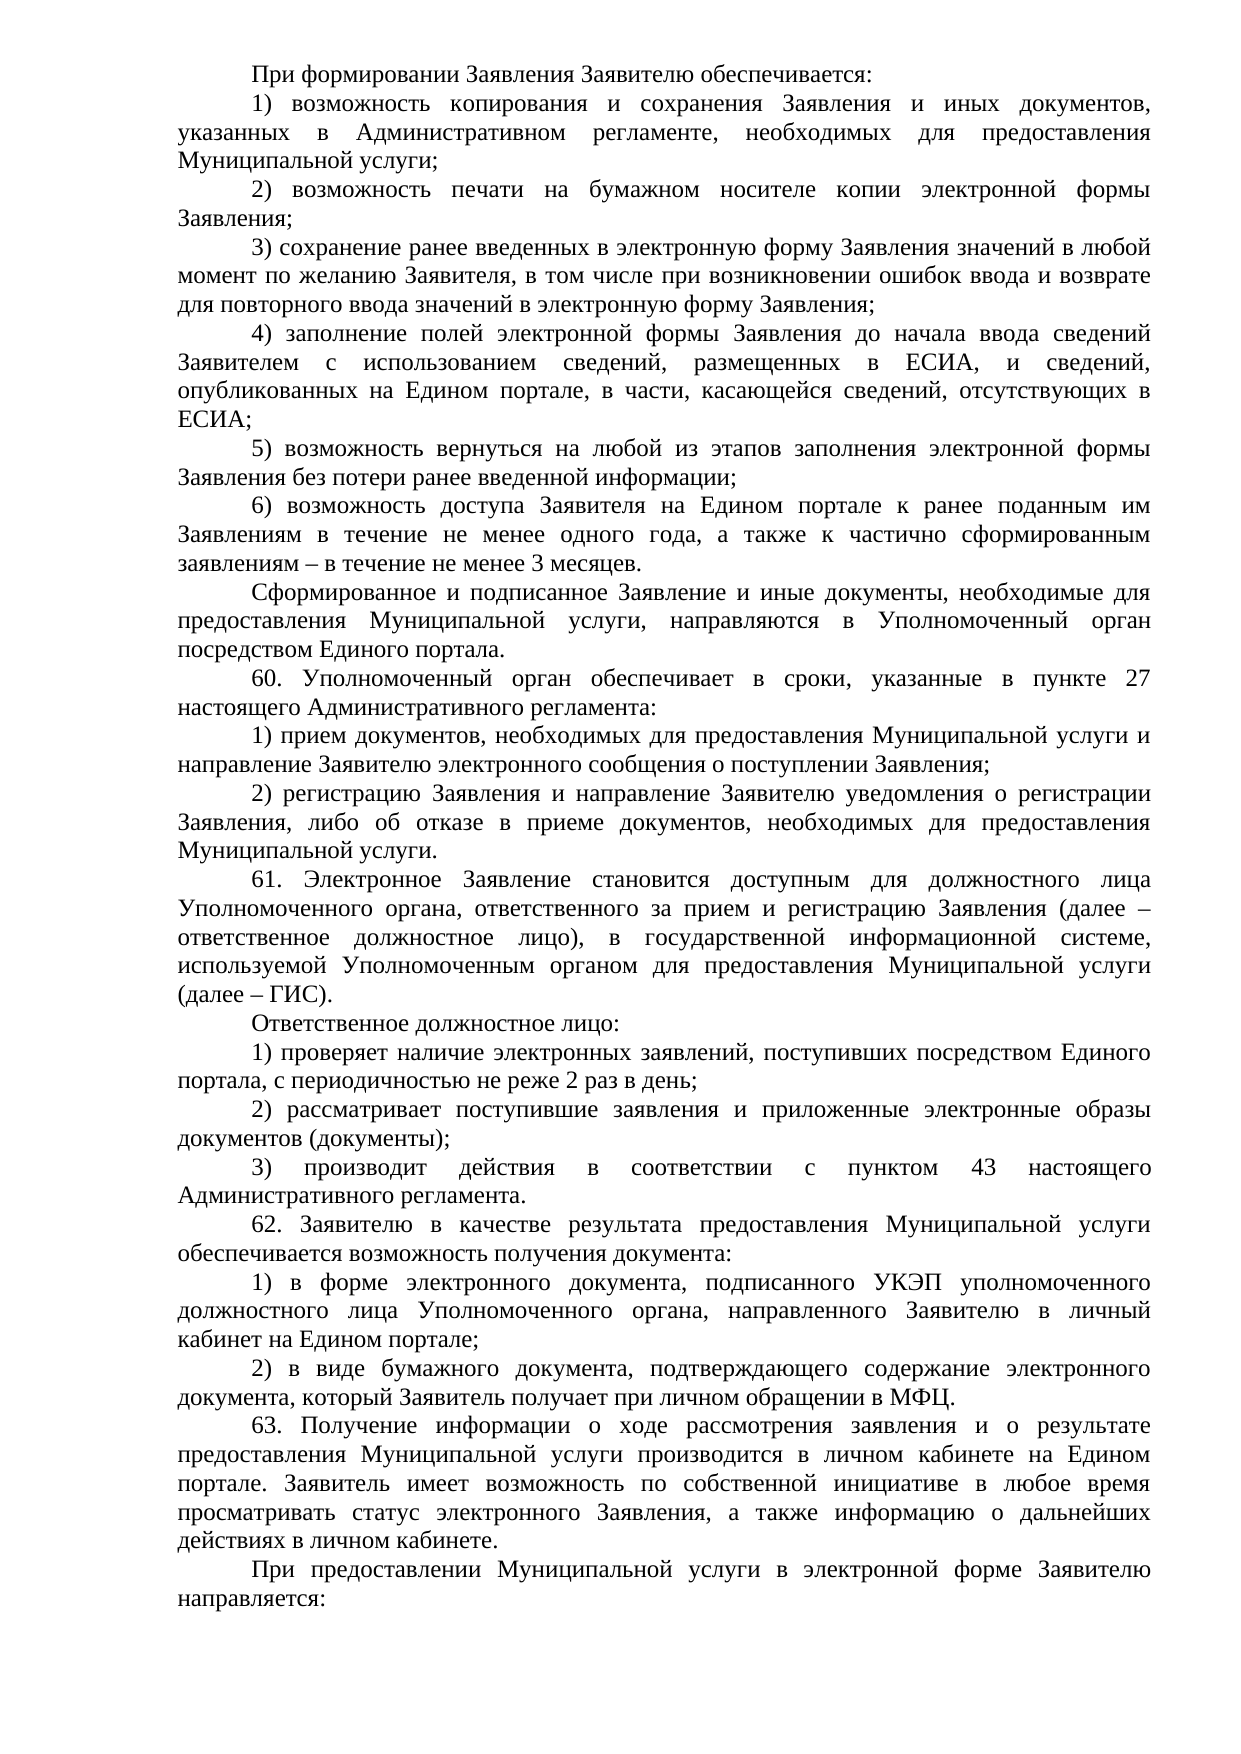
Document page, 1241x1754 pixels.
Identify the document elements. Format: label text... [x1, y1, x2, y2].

text 3) сохранение ранее введенных в электронную форму Заявления значений в любой момент по желанию Заявителя, в том числе при возникновении ошибок ввода и возврате для повторного ввода значений в электронную форму Заявления; [177, 232, 1152, 318]
text Ответственное должностное лицо: [177, 1008, 1152, 1037]
text 1) проверяет наличие электронных заявлений, поступивших посредством Единого портала, с периодичностью не реже 2 раз в день; [177, 1037, 1152, 1094]
text 61. Электронное Заявление становится доступным для должностного лица Уполномоченного органа, ответственного за прием и регистрацию Заявления (далее – ответственное должностное лицо), в государственной информационной системе, используемой Уполномоченным органом для предоставления Муниципальной услуги (далее – ГИС). [177, 864, 1152, 1008]
text 2) возможность печати на бумажном носителе копии электронной формы Заявления; [177, 174, 1152, 232]
text 5) возможность вернуться на любой из этапов заполнения электронной формы Заявления без потери ранее введенной информации; [177, 433, 1152, 490]
text 63. Получение информации о ходе рассмотрения заявления и о результате предоставления Муниципальной услуги производится в личном кабинете на Едином портале. Заявитель имеет возможность по собственной инициативе в любое время просматривать статус электронного Заявления, а также информацию о дальнейших действиях в личном кабинете. [177, 1410, 1152, 1554]
text При формировании Заявления Заявителю обеспечивается: [177, 59, 1152, 88]
text 2) регистрацию Заявления и направление Заявителю уведомления о регистрации Заявления, либо об отказе в приеме документов, необходимых для предоставления Муниципальной услуги. [177, 778, 1152, 864]
text 1) возможность копирования и сохранения Заявления и иных документов, указанных в Административном регламенте, необходимых для предоставления Муниципальной услуги; [177, 88, 1152, 174]
text 3) производит действия в соответствии с пунктом 43 настоящего Административного регламента. [177, 1152, 1152, 1209]
text 60. Уполномоченный орган обеспечивает в сроки, указанные в пункте 27 настоящего Административного регламента: [177, 663, 1152, 720]
text 1) прием документов, необходимых для предоставления Муниципальной услуги и направление Заявителю электронного сообщения о поступлении Заявления; [177, 720, 1152, 778]
text 4) заполнение полей электронной формы Заявления до начала ввода сведений Заявителем с использованием сведений, размещенных в ЕСИА, и сведений, опубликованных на Едином портале, в части, касающейся сведений, отсутствующих в ЕСИА; [177, 318, 1152, 433]
text При предоставлении Муниципальной услуги в электронной форме Заявителю направляется: [177, 1554, 1152, 1612]
text 6) возможность доступа Заявителя на Едином портале к ранее поданным им Заявлениям в течение не менее одного года, а также к частично сформированным заявлениям – в течение не менее 3 месяцев. [177, 490, 1152, 577]
text 62. Заявителю в качестве результата предоставления Муниципальной услуги обеспечивается возможность получения документа: [177, 1209, 1152, 1267]
text Сформированное и подписанное Заявление и иные документы, необходимые для предоставления Муниципальной услуги, направляются в Уполномоченный орган посредством Единого портала. [177, 577, 1152, 663]
text 2) в виде бумажного документа, подтверждающего содержание электронного документа, который Заявитель получает при личном обращении в МФЦ. [177, 1353, 1152, 1410]
text 2) рассматривает поступившие заявления и приложенные электронные образы документов (документы); [177, 1094, 1152, 1152]
text 1) в форме электронного документа, подписанного УКЭП уполномоченного должностного лица Уполномоченного органа, направленного Заявителю в личный кабинет на Едином портале; [177, 1267, 1152, 1353]
